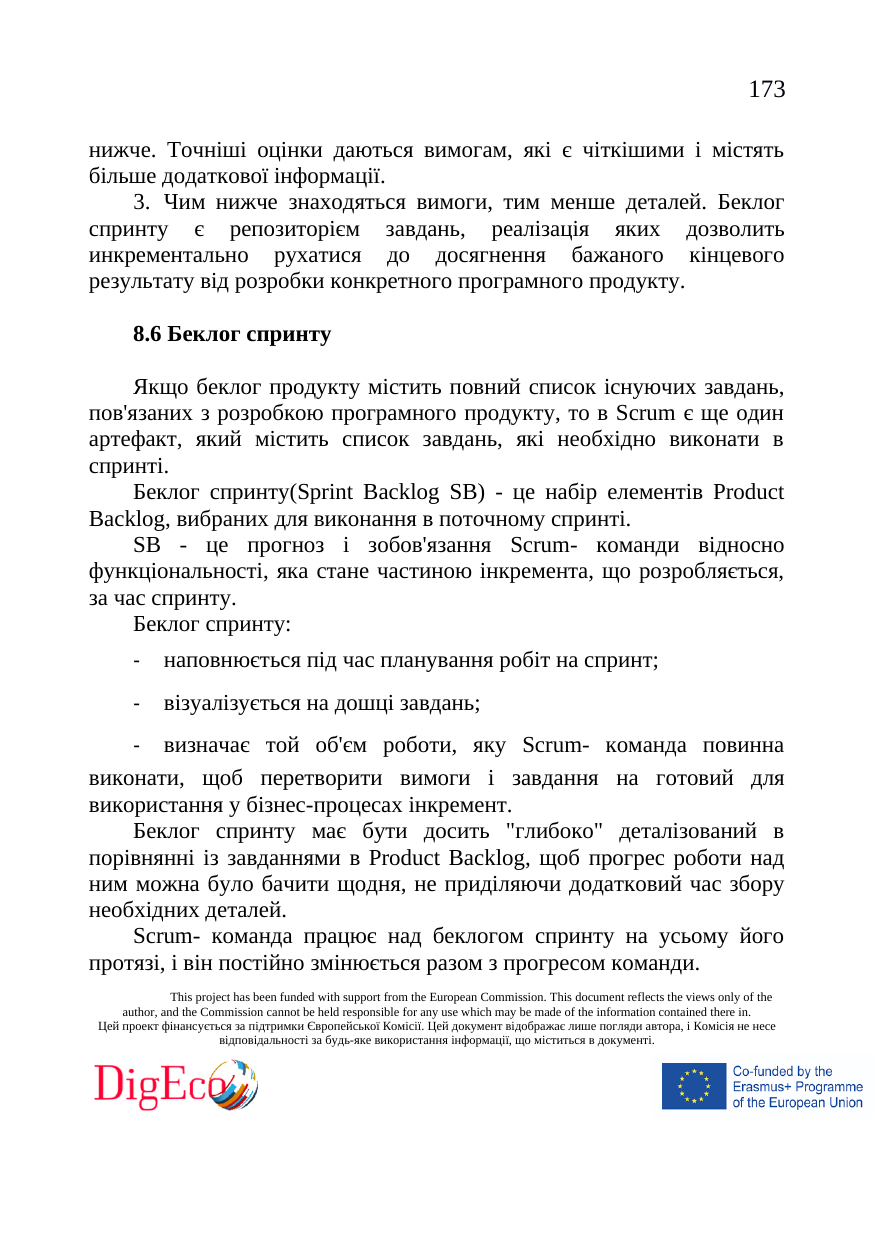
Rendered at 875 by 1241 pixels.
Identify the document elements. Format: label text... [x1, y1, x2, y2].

text SB - це прогноз і зобов'язання Scrum- команди відносно функціональності, яка стане частиною інкремента, що розробляється, за час спринту. [89, 531, 785, 610]
subtitle 8.6 Беклог спринту [89, 320, 785, 346]
text Беклог спринту(Sprint Backlog SB) - це набір елементів Product Backlog, вибраних для виконання в поточному спринті. [89, 478, 785, 531]
list наповнюється під час планування робіт на спринт; [89, 636, 785, 679]
list визначає той об'єм роботи, яку Scrum- команда повинна виконати, щоб перетворити вимоги і завдання на готовий для використання у бізнес-процесах інкремент. [89, 722, 785, 817]
text Scrum- команда працює над беклогом спринту на усьому його протязі, і він постійно змінюється разом з прогресом команди. [89, 923, 785, 975]
picture [91, 1055, 261, 1115]
text Якщо беклог продукту містить повний список існуючих завдань, пов'язаних з розробкою програмного продукту, то в Scrum є ще один артефакт, який містить список завдань, які необхідно виконати в спринті. [89, 373, 785, 478]
text Беклог спринту: [89, 610, 785, 636]
text Беклог спринту має бути досить "глибоко" деталізований в порівнянні із завданнями в Product Backlog, щоб прогрес роботи над ним можна було бачити щодня, не приділяючи додатковий час збору необхідних деталей. [89, 817, 785, 923]
list Чим нижче знаходяться вимоги, тим менше деталей. Беклог спринту є репозиторієм завдань, реалізація яких дозволить инкрементально рухатися до досягнення бажаного кінцевого результату від розробки конкретного програмного продукту. [89, 188, 785, 294]
list візуалізується на дошці завдань; [89, 679, 785, 722]
picture [651, 1053, 874, 1118]
